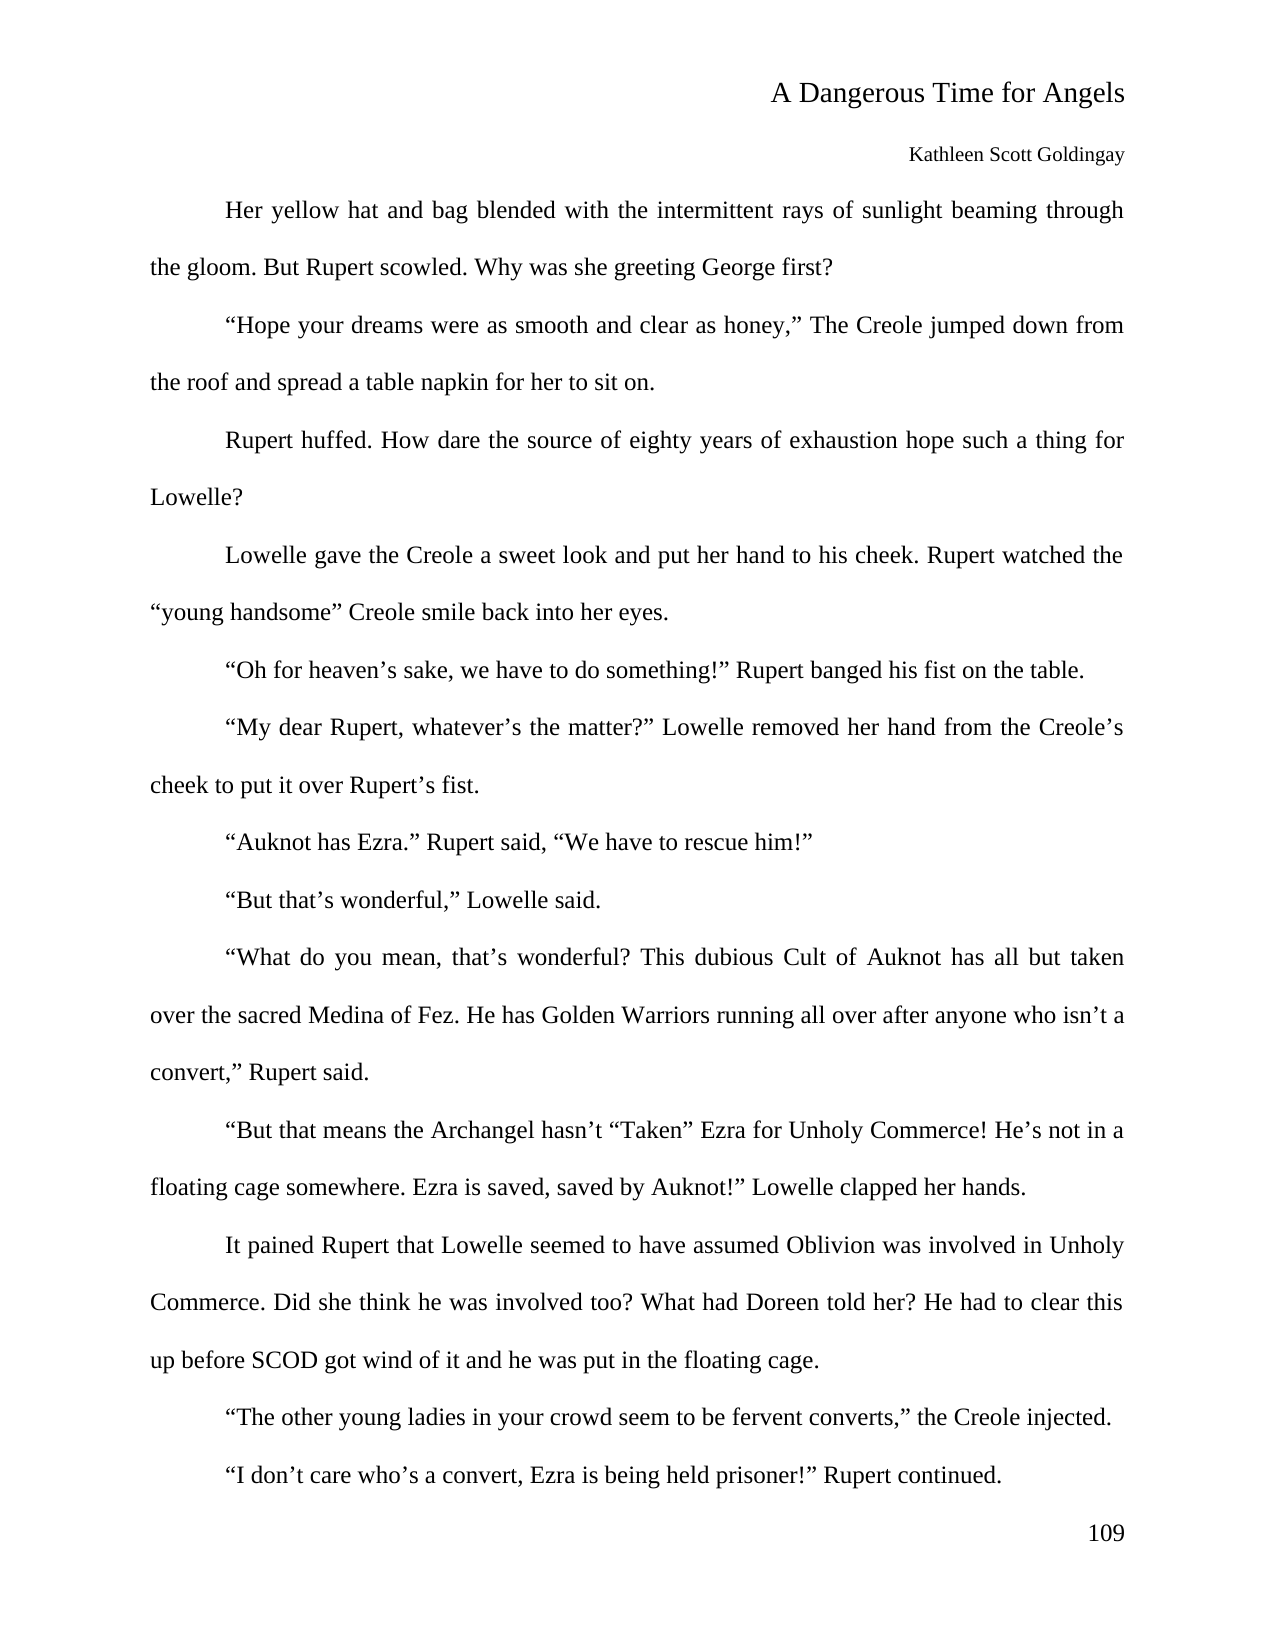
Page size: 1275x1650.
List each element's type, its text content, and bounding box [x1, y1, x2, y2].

text “My dear Rupert, whatever’s the matter?” Lowelle removed her hand from the Creole’s cheek to put it over Rupert’s fist. [150, 712, 1125, 798]
text “But that means the Archangel hasn’t “Taken” Ezra for Unholy Commerce! He’s not in a floating cage somewhere. Ezra is saved, saved by Auknot!” Lowelle clapped her hands. [150, 1115, 1125, 1201]
text “Hope your dreams were as smooth and clear as honey,” The Creole jumped down from the roof and spread a table napkin for her to sit on. [150, 310, 1125, 396]
text “What do you mean, that’s wonderful? This dubious Cult of Auknot has all but taken over the sacred Medina of Fez. He has Golden Warriors running all over after anyone who isn’t a convert,” Rupert said. [150, 942, 1125, 1086]
text Lowelle gave the Creole a sweet look and put her hand to his cheek. Rupert watched the “young handsome” Creole smile back into her eyes. [150, 540, 1125, 626]
text Her yellow hat and bag blended with the intermittent rays of sunlight beaming through the gloom. But Rupert scowled. Why was she greeting George first? [150, 195, 1125, 281]
text “But that’s wonderful,” Lowelle said. [150, 885, 1125, 913]
text “Oh for heaven’s sake, we have to do something!” Rupert banged his fist on the table. [150, 655, 1125, 683]
text “I don’t care who’s a convert, Ezra is being held prisoner!” Rupert continued. [150, 1460, 1125, 1488]
text “The other young ladies in your crowd seem to be fervent converts,” the Creole injected. [150, 1402, 1125, 1431]
text Rupert huffed. How dare the source of eighty years of exhaustion hope such a thing for Lowelle? [150, 425, 1125, 511]
text “Auknot has Ezra.” Rupert said, “We have to rescue him!” [150, 827, 1125, 856]
text It pained Rupert that Lowelle seemed to have assumed Oblivion was involved in Unholy Commerce. Did she think he was involved too? What had Doreen told her? He had to clear this up before SCOD got wind of it and he was put in the floating cage. [150, 1230, 1125, 1373]
